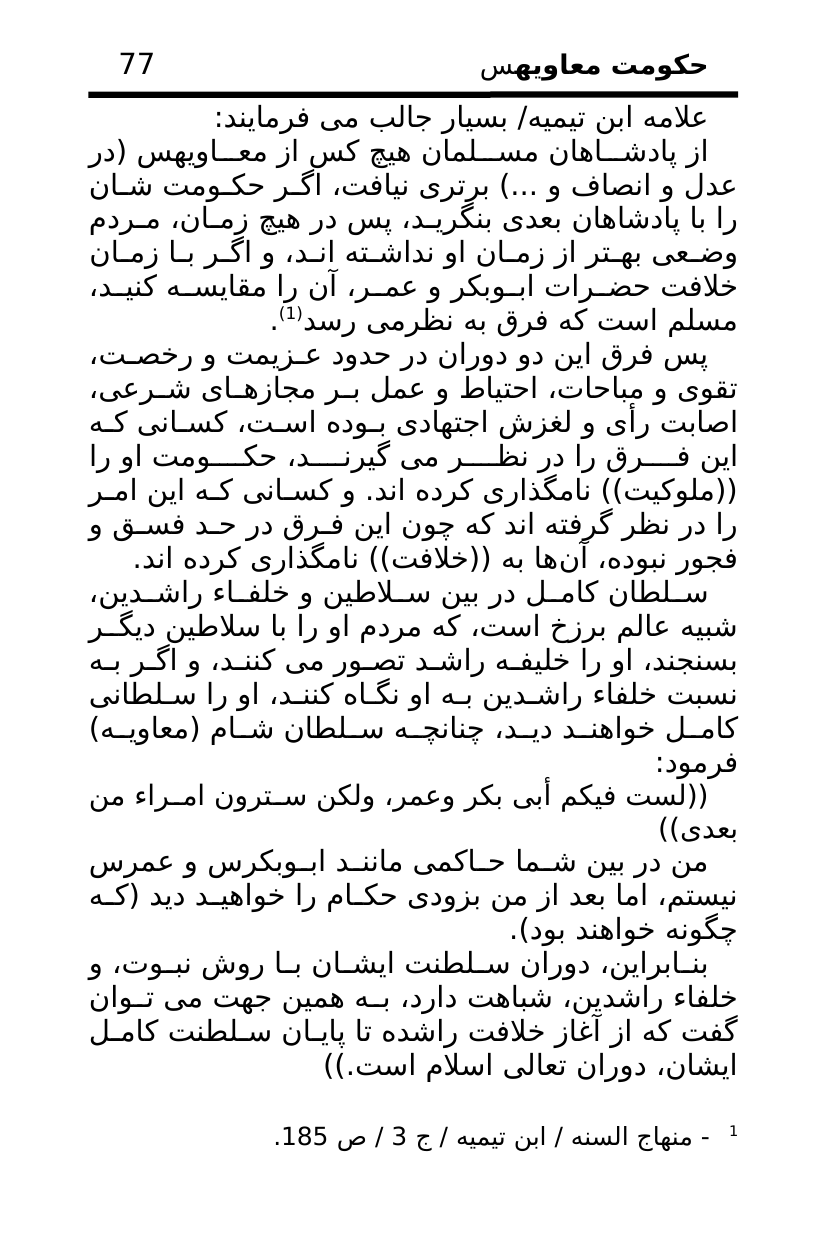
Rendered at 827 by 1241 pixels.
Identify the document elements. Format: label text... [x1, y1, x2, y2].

text بنابراین، دوران سلطنت ایشان با روش نبوت، و خلفاء راشدین، شباهت دارد، به همین جهت می توان گفت که از آغاز خلافت راشده تا پایان سلطنت کامل ایشان، دوران تعالی اسلام است.)) [89, 946, 738, 1082]
text از پادشاهان مسلمان هیچ کس از معاویهس (در عدل و انصاف و ...) برتری نیافت، اگر حکومت شان را با پادشاهان بعدی بنگرید، پس در هیچ زمان، مردم وضعی بهتر از زمان او نداشته اند، و اگر با زمان خلافت حضرات ابوبکر و عمر، آن را مقایسه کنید، مسلم است که فرق به نظرمی رسد(). [89, 134, 738, 338]
text علامه ابن تیمیه/ بسیار جالب می فرمایند: [89, 100, 738, 134]
text پس فرق این دو دوران در حدود عزیمت و رخصت، تقوی و مباحات، احتیاط و عمل بر مجازهای شرعی، اصابت رأی و لغزش اجتهادی بوده است، کسانی که این فرق را در نظر می گیرند، حکومت او را ((ملوکیت)) نامگذاری کرده اند. و کسانی که این امر را در نظر گرفته اند که چون این فرق در حد فسق و فجور نبوده، آن‌ها به ((خلافت)) نامگذاری کرده اند. [89, 338, 738, 575]
text سلطان کامل در بین سلاطین و خلفاء راشدین، شبیه عالم برزخ است، که مردم او را با سلاطین دیگر بسنجند، او را خلیفه راشد تصور می کنند، و اگر به نسبت خلفاء راشدین به او نگاه کنند، او را سلطانی کامل خواهند دید، چنانچه سلطان شام (معاویه) فرمود: [89, 575, 738, 779]
text ((لست فيکم أبی بکر وعمر، ولکن سترون امراء من بعدی)) [89, 779, 738, 844]
text من در بین شما حاکمی مانند ابوبکرس و عمرس نیستم، اما بعد از من بزودی حکام را خواهید دید (که چگونه خواهند بود). [89, 844, 738, 946]
